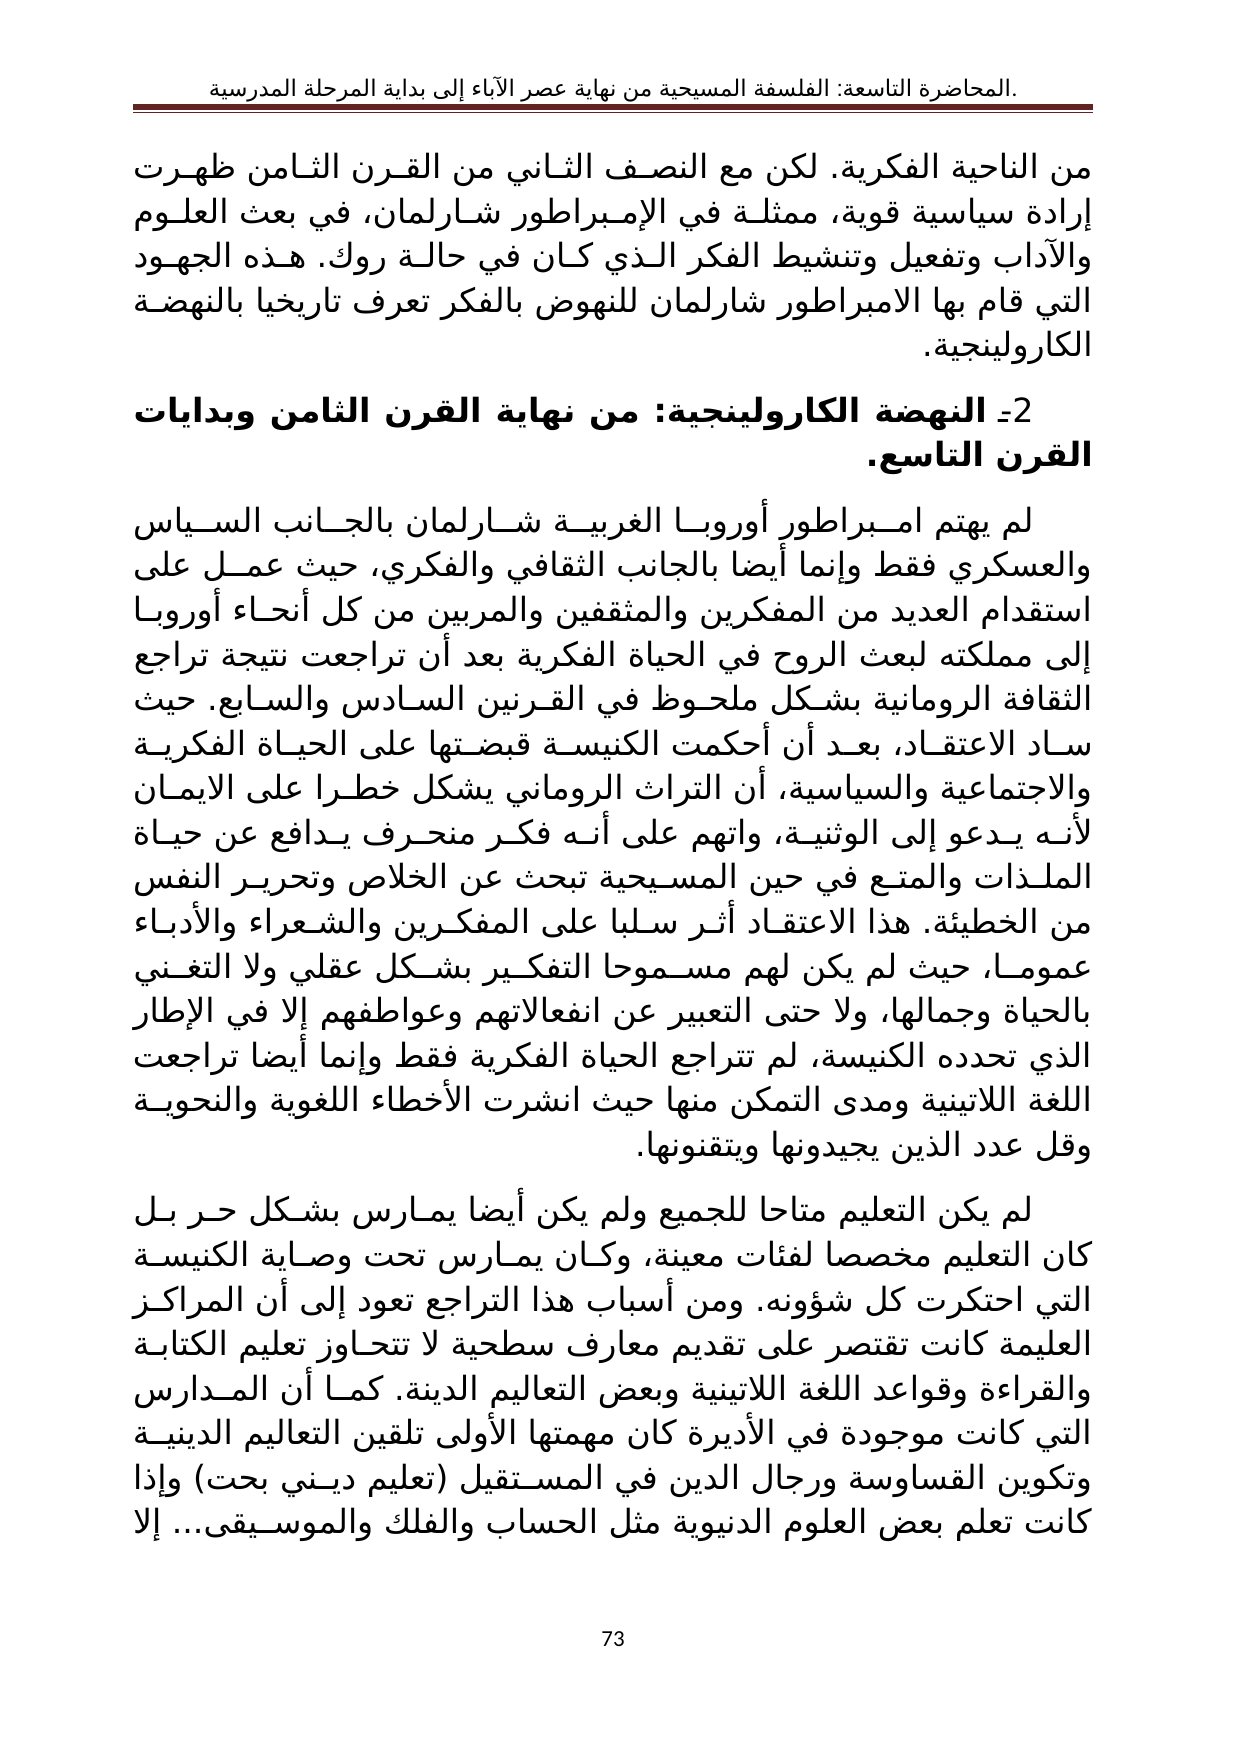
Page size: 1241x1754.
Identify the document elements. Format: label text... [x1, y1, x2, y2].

text 2- النهضة الكارولينجية: من نهاية القرن الثامن وبدايات القرن التاسع. [133, 391, 1093, 475]
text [133, 1191, 1093, 1542]
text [133, 148, 1093, 365]
text لم يهتم امبراطور أوروبا الغربية شارلمان بالجانب السياس والعسكري فقط وإنما أيضا بالجانب الثقافي والفكري، حيث عمل على استقدام العديد من المفكرين والمثقفين والمربين من كل أنحاء أوروبا إلى مملكته لبعث الروح في الحياة الفكرية بعد أن تراجعت نتيجة تراجع الثقافة الرومانية بشكل ملحوظ في القرنين السادس والسابع. حيث ساد الاعتقاد، بعد أن أحكمت الكنيسة قبضتها على الحياة الفكرية والاجتماعية والسياسية، أن التراث الروماني يشكل خطرا على الايمان لأنه يدعو إلى الوثنية، واتهم على أنه فكر منحرف يدافع عن حياة الملذات والمتع في حين المسيحية تبحث عن الخلاص وتحرير النفس من الخطيئة. هذا الاعتقاد أثر سلبا على المفكرين والشعراء والأدباء عموما، حيث لم يكن لهم مسموحا التفكير بشكل عقلي ولا التغني بالحياة وجمالها، ولا حتى التعبير عن انفعالاتهم وعواطفهم إلا في الإطار الذي تحدده الكنيسة، لم تتراجع الحياة الفكرية فقط وإنما أيضا تراجعت اللغة اللاتينية ومدى التمكن منها حيث انشرت الأخطاء اللغوية والنحوية وقل عدد الذين يجيدونها ويتقنونها. [133, 501, 1093, 1164]
